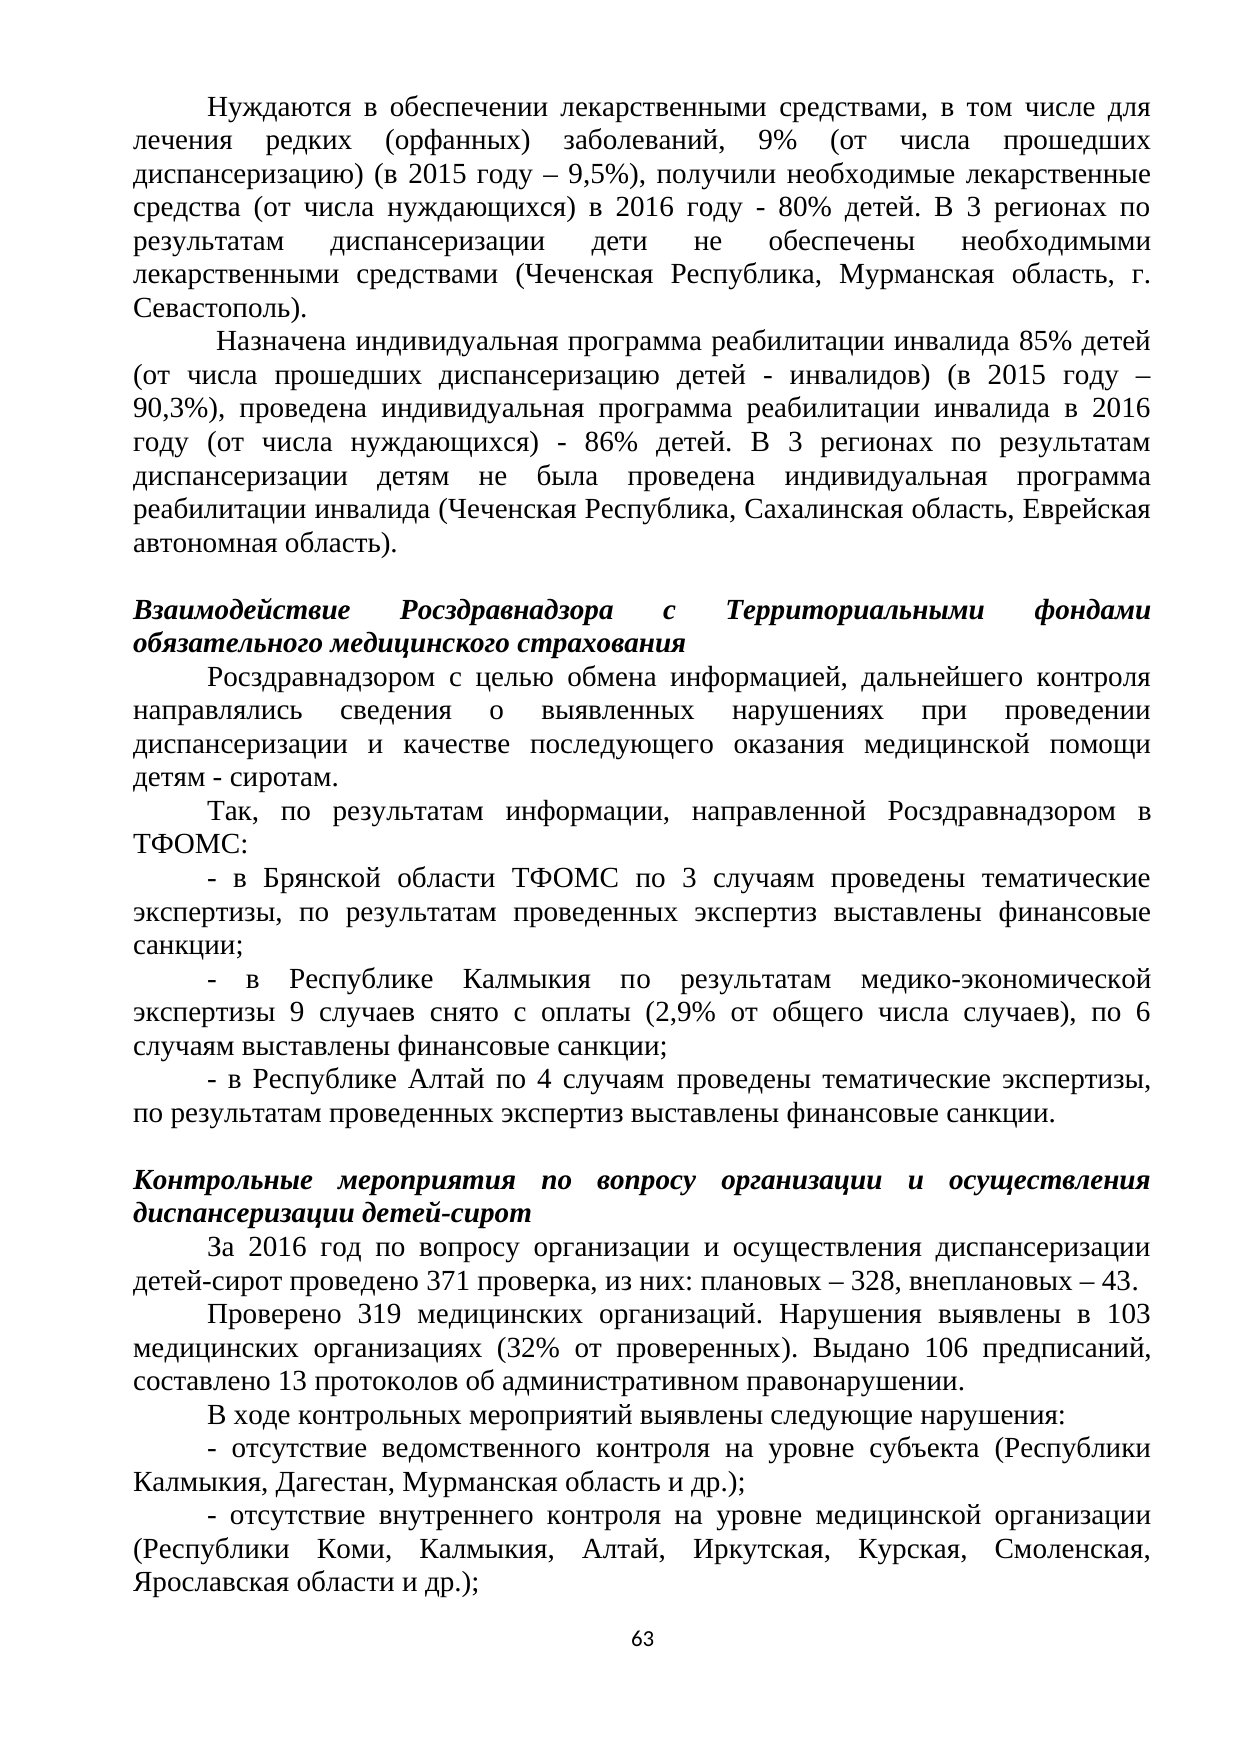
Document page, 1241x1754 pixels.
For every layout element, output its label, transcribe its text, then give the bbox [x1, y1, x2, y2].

text - в Республике Алтай по 4 случаям проведены тематические экспертизы, по результатам проведенных экспертиз выставлены финансовые санкции. [133, 1061, 1152, 1128]
text Проверено 319 медицинских организаций. Нарушения выявлены в 103 медицинских организациях (32% от проверенных). Выдано 106 предписаний, составлено 13 протоколов об административном правонарушении. [133, 1296, 1152, 1397]
text - отсутствие ведомственного контроля на уровне субъекта (Республики Калмыкия, Дагестан, Мурманская область и др.); [133, 1430, 1152, 1497]
text Нуждаются в обеспечении лекарственными средствами, в том числе для лечения редких (орфанных) заболеваний, 9% (от числа прошедших диспансеризацию) (в 2015 году – 9,5%), получили необходимые лекарственные средства (от числа нуждающихся) в 2016 году - 80% детей. В 3 регионах по результатам диспансеризации дети не обеспечены необходимыми лекарственными средствами (Чеченская Республика, Мурманская область, г. Севастополь). [133, 89, 1152, 323]
text В ходе контрольных мероприятий выявлены следующие нарушения: [133, 1397, 1152, 1430]
text - в Брянской области ТФОМС по 3 случаям проведены тематические экспертизы, по результатам проведенных экспертиз выставлены финансовые санкции; [133, 860, 1152, 961]
text - отсутствие внутреннего контроля на уровне медицинской организации (Республики Коми, Калмыкия, Алтай, Иркутская, Курская, Смоленская, Ярославская области и др.); [133, 1497, 1152, 1598]
text - в Республике Калмыкия по результатам медико-экономической экспертизы 9 случаев снято с оплаты (2,9% от общего числа случаев), по 6 случаям выставлены финансовые санкции; [133, 961, 1152, 1061]
text Росздравнадзором с целью обмена информацией, дальнейшего контроля направлялись сведения о выявленных нарушениях при проведении диспансеризации и качестве последующего оказания медицинской помощи детям - сиротам. [133, 659, 1152, 793]
list Взаимодействие Росздравнадзора с Территориальными фондами обязательного медицинского страхования [133, 592, 1152, 659]
text За 2016 год по вопросу организации и осуществления диспансеризации детей-сирот проведено 371 проверка, из них: плановых – 328, внеплановых – 43. [133, 1229, 1152, 1296]
text Так, по результатам информации, направленной Росздравнадзором в ТФОМС: [133, 793, 1152, 860]
text Назначена индивидуальная программа реабилитации инвалида 85% детей (от числа прошедших диспансеризацию детей - инвалидов) (в 2015 году – 90,3%), проведена индивидуальная программа реабилитации инвалида в 2016 году (от числа нуждающихся) - 86% детей. В 3 регионах по результатам диспансеризации детям не была проведена индивидуальная программа реабилитации инвалида (Чеченская Республика, Сахалинская область, Еврейская автономная область). [133, 323, 1152, 558]
list Контрольные мероприятия по вопросу организации и осуществления диспансеризации детей-сирот [133, 1162, 1152, 1229]
